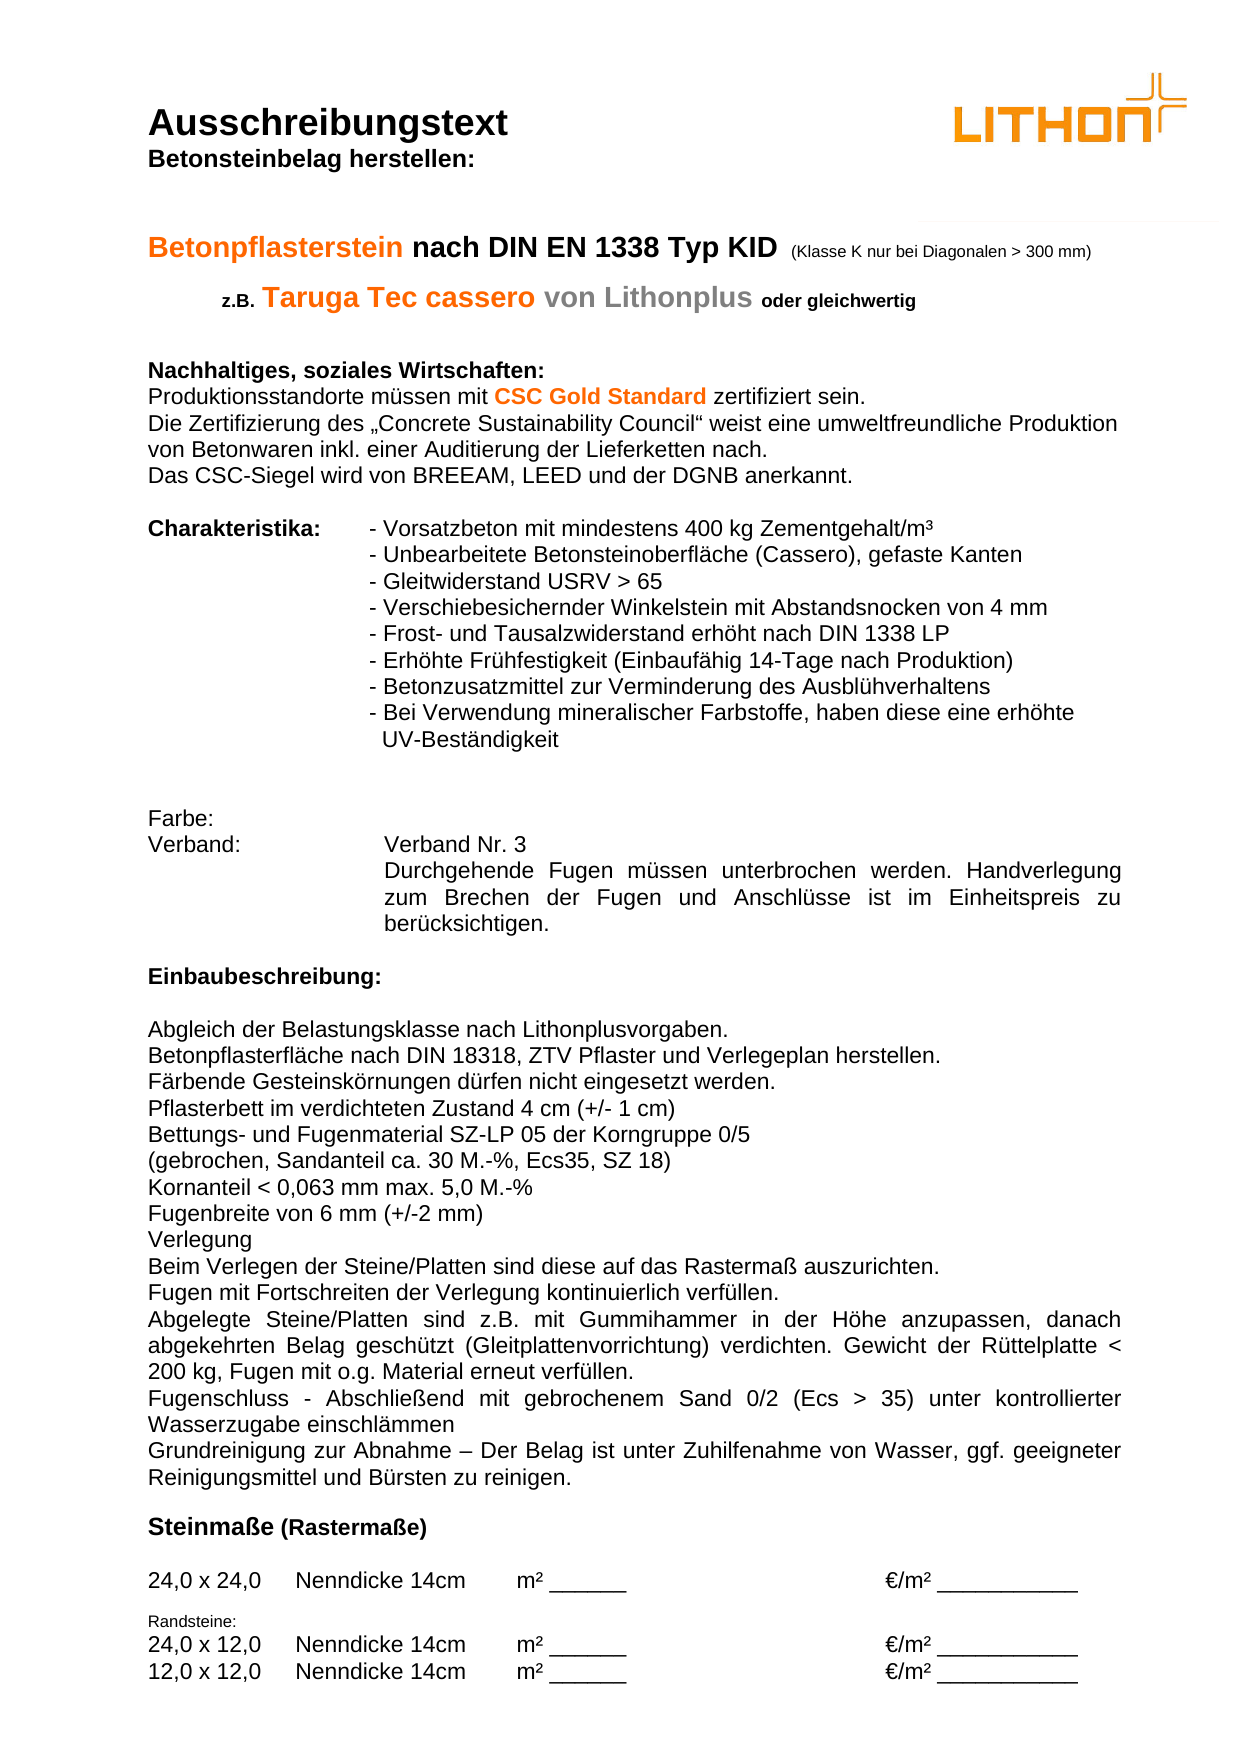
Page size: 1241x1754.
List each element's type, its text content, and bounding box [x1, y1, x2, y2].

text Grundreinigung zur Abnahme – Der Belag ist unter Zuhilfenahme von Wasser, ggf. geeigneter Reinigungsmittel und Bürsten zu reinigen. [148, 1437, 1122, 1490]
text Einbaubeschreibung: [148, 963, 1122, 989]
text Randsteine: [148, 1612, 1122, 1631]
text Nachhaltiges, soziales Wirtschaften: [148, 357, 1122, 383]
text - Gleitwiderstand USRV > 65 [295, 568, 1122, 594]
text Die Zertifizierung des „Concrete Sustainability Council“ weist eine umweltfreundliche Produktion von Betonwaren inkl. einer Auditierung der Lieferketten nach. [148, 409, 1122, 462]
text - Frost- und Tausalzwiderstand erhöht nach DIN 1338 LP [295, 620, 1122, 647]
text Das CSC-Siegel wird von BREEAM, LEED und der DGNB anerkannt. [148, 462, 1122, 488]
text Fugen mit Fortschreiten der Verlegung kontinuierlich verfüllen. [148, 1279, 1122, 1306]
text Ausschreibungstext [148, 100, 918, 143]
text Steinmaße (Rastermaße) [148, 1512, 1122, 1540]
text UV-Beständigkeit [369, 726, 1122, 752]
text Betonpflasterfläche nach DIN 18318, ZTV Pflaster und Verlegeplan herstellen. [148, 1042, 1122, 1068]
text (gebrochen, Sandanteil ca. 30 M.-%, Ecs35, SZ 18) [148, 1147, 1122, 1174]
text Farbe: [148, 805, 1122, 831]
text Verband: Verband Nr. 3 [148, 831, 1122, 857]
text Durchgehende Fugen müssen unterbrochen werden. Handverlegung zum Brechen der Fugen und Anschlüsse ist im Einheitspreis zu berücksichtigen. [384, 857, 1122, 937]
text - Unbearbeitete Betonsteinoberfläche (Cassero), gefaste Kanten [148, 541, 1122, 568]
text 24,0 x 24,0 Nenndicke 14cm m² ______ €/m² ___________ [148, 1567, 1122, 1593]
text Beim Verlegen der Steine/Platten sind diese auf das Rastermaß auszurichten. [148, 1253, 1122, 1279]
text Bettungs- und Fugenmaterial SZ-LP 05 der Korngruppe 0/5 [148, 1121, 1122, 1147]
text Fugenbreite von 6 mm (+/-2 mm) [148, 1200, 1122, 1226]
text - Verschiebesichernder Winkelstein mit Abstandsnocken von 4 mm [295, 594, 1122, 620]
text Produktionsstandorte müssen mit CSC Gold Standard zertifiziert sein. [148, 383, 1122, 409]
text Fugenschluss - Abschließend mit gebrochenem Sand 0/2 (Ecs > 35) unter kontrollierter Wasserzugabe einschlämmen [148, 1384, 1122, 1437]
text Kornanteil < 0,063 mm max. 5,0 M.-% [148, 1174, 1122, 1200]
text Betonsteinbelag herstellen: [148, 143, 918, 172]
text z.B. Taruga Tec cassero von Lithonplus oder gleichwertig [148, 280, 1122, 314]
text Abgelegte Steine/Platten sind z.B. mit Gummihammer in der Höhe anzupassen, danach abgekehrten Belag geschützt (Gleitplattenvorrichtung) verdichten. Gewicht der Rüttelplatte < 200 kg, Fugen mit o.g. Material erneut verfüllen. [148, 1306, 1122, 1384]
text Abgleich der Belastungsklasse nach Lithonplusvorgaben. [148, 1016, 1122, 1042]
text - Bei Verwendung mineralischer Farbstoffe, haben diese eine erhöhte [369, 699, 1122, 726]
picture [918, 9, 1219, 222]
text - Erhöhte Frühfestigkeit (Einbaufähig 14-Tage nach Produktion) [295, 647, 1122, 673]
text - Betonzusatzmittel zur Verminderung des Ausblühverhaltens [295, 673, 1122, 699]
text Charakteristika: - Vorsatzbeton mit mindestens 400 kg Zementgehalt/m³ [148, 515, 1122, 541]
text Verlegung [148, 1226, 1122, 1253]
text Pflasterbett im verdichteten Zustand 4 cm (+/- 1 cm) [148, 1095, 1122, 1121]
text 24,0 x 12,0 Nenndicke 14cm m² ______ €/m² ___________ [148, 1631, 1122, 1658]
text Färbende Gesteinskörnungen dürfen nicht eingesetzt werden. [148, 1068, 1122, 1095]
text 12,0 x 12,0 Nenndicke 14cm m² ______ €/m² ___________ [148, 1658, 1122, 1684]
text Betonpflasterstein nach DIN EN 1338 Typ KID (Klasse K nur bei Diagonalen > 300 mm) [148, 230, 1122, 263]
